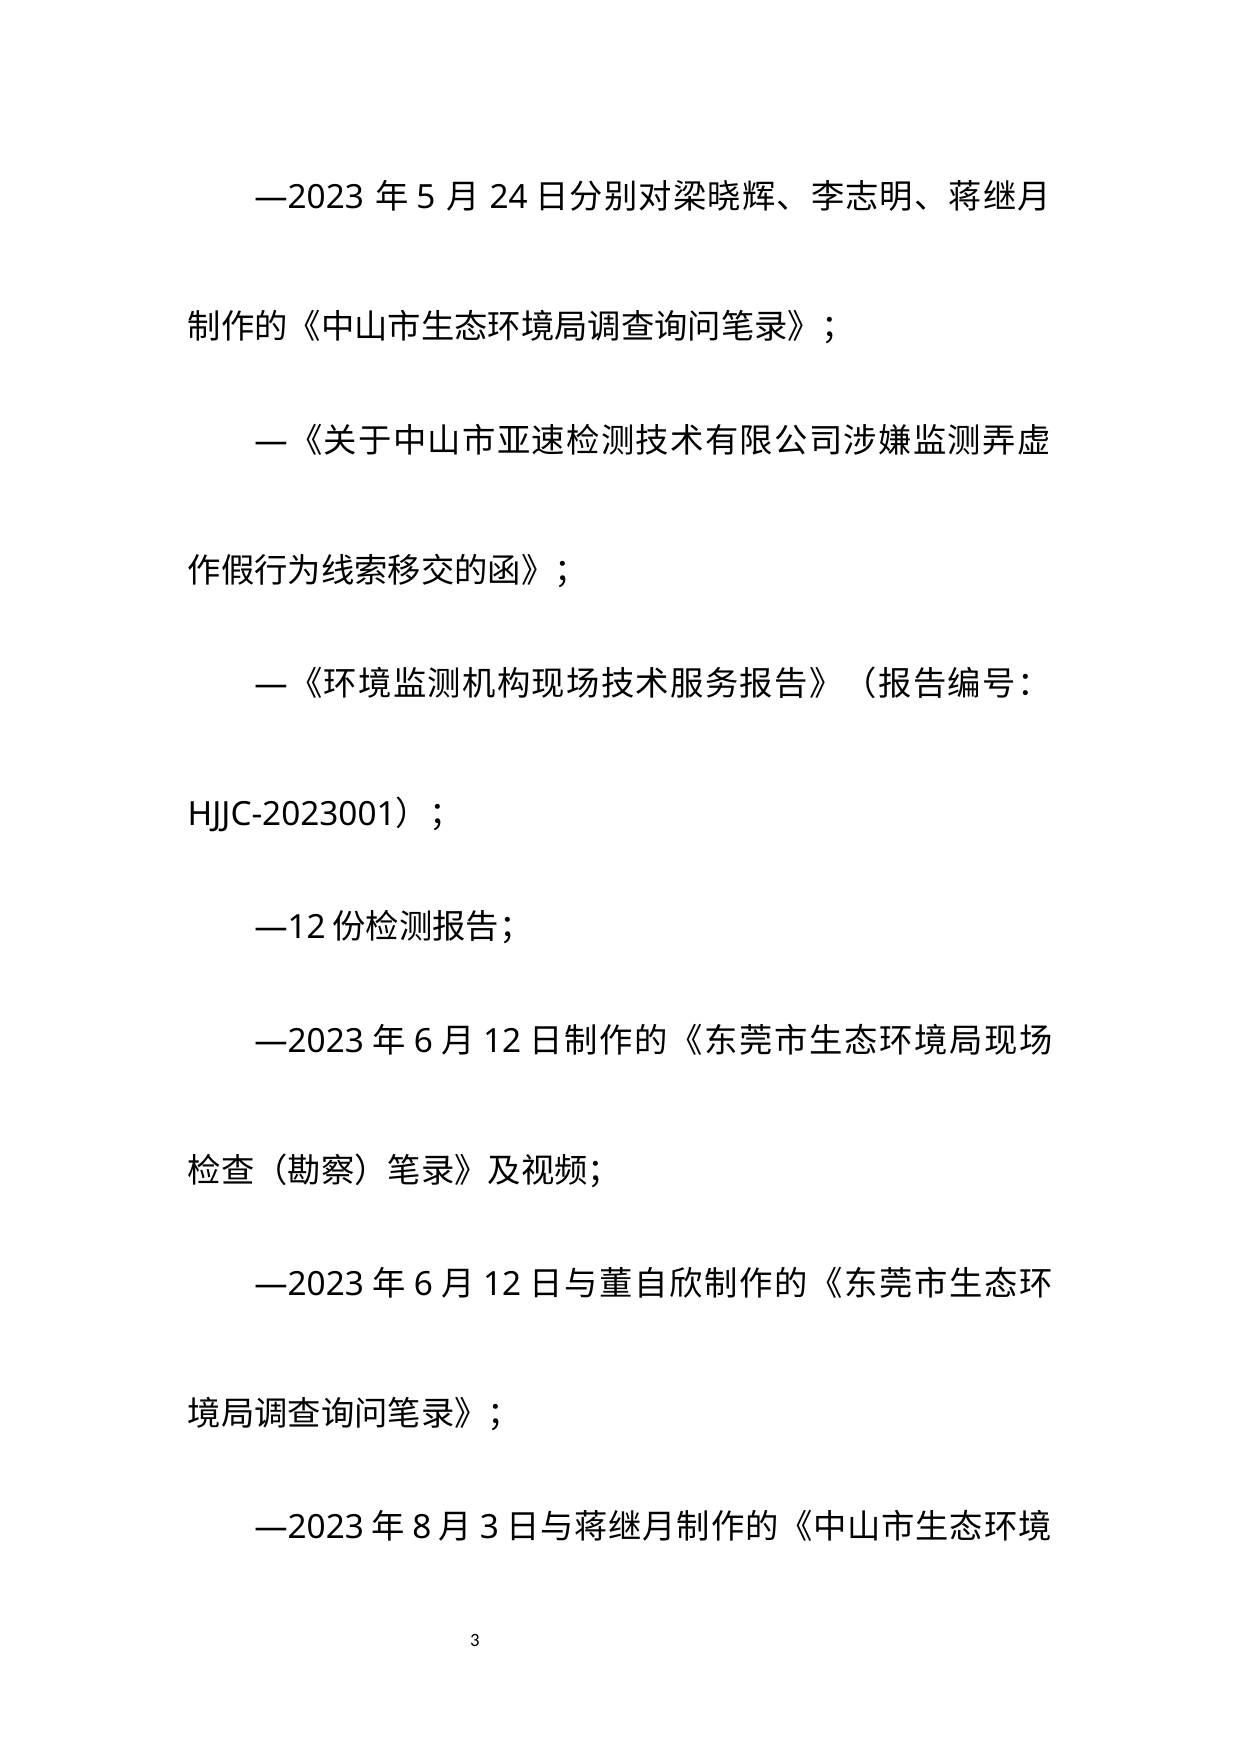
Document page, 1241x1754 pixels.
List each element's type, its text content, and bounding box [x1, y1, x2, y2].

text —《关于中山市亚速检测技术有限公司涉嫌监测弄虚作假行为线索移交的函》； [187, 405, 1053, 600]
text —2023年6月12日与董自欣制作的《东莞市生态环境局调查询问笔录》； [187, 1248, 1053, 1443]
text —2023年6月12日制作的《东莞市生态环境局现场检查（勘察）笔录》及视频； [187, 1005, 1053, 1200]
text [187, 1492, 1053, 1557]
text —12份检测报告； [187, 892, 1053, 957]
text —2023 年5 月 24日分别对梁晓辉、李志明、蒋继月制作的《中山市生态环境局调查询问笔录》； [187, 162, 1053, 357]
text —《环境监测机构现场技术服务报告》（报告编号：HJJC-2023001）； [187, 648, 1053, 843]
